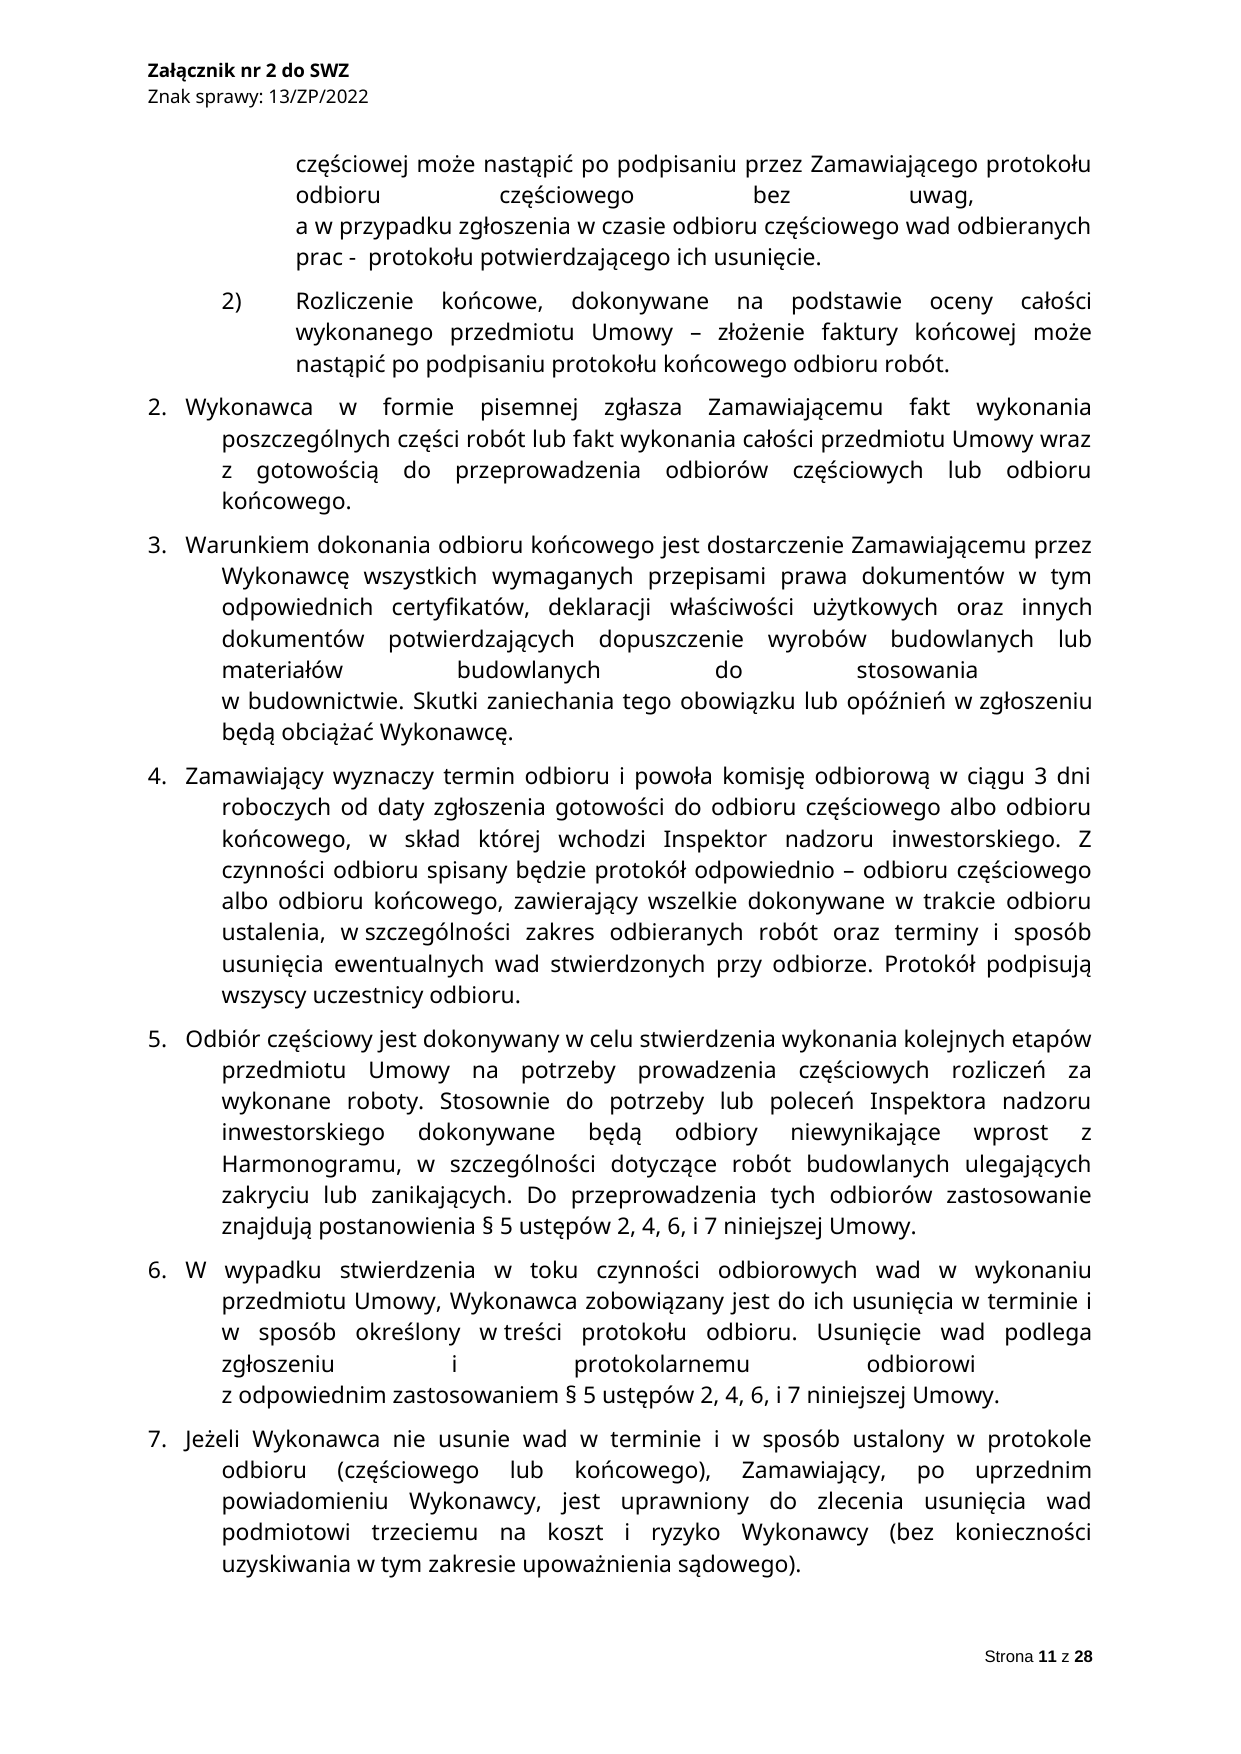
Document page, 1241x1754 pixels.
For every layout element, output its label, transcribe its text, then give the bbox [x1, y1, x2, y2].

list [221, 148, 1093, 273]
list W wypadku stwierdzenia w toku czynności odbiorowych wad w wykonaniu przedmiotu Umowy, Wykonawca zobowiązany jest do ich usunięcia w terminie i w sposób określony w treści protokołu odbioru. Usunięcie wad podlega zgłoszeniu i protokolarnemu odbiorowi z odpowiednim zastosowaniem § 5 ustępów 2, 4, 6, i 7 niniejszej Umowy. [148, 1254, 1093, 1410]
list Odbiór częściowy jest dokonywany w celu stwierdzenia wykonania kolejnych etapów przedmiotu Umowy na potrzeby prowadzenia częściowych rozliczeń za wykonane roboty. Stosownie do potrzeby lub poleceń Inspektora nadzoru inwestorskiego dokonywane będą odbiory niewynikające wprost z Harmonogramu, w szczególności dotyczące robót budowlanych ulegających zakryciu lub zanikających. Do przeprowadzenia tych odbiorów zastosowanie znajdują postanowienia § 5 ustępów 2, 4, 6, i 7 niniejszej Umowy. [148, 1023, 1093, 1241]
list Wykonawca w formie pisemnej zgłasza Zamawiającemu fakt wykonania poszczególnych części robót lub fakt wykonania całości przedmiotu Umowy wraz z gotowością do przeprowadzenia odbiorów częściowych lub odbioru końcowego. [148, 391, 1093, 516]
list Rozliczenie końcowe, dokonywane na podstawie oceny całości wykonanego przedmiotu Umowy – złożenie faktury końcowej może nastąpić po podpisaniu protokołu końcowego odbioru robót. [221, 285, 1093, 379]
list Warunkiem dokonania odbioru końcowego jest dostarczenie Zamawiającemu przez Wykonawcę wszystkich wymaganych przepisami prawa dokumentów w tym odpowiednich certyfikatów, deklaracji właściwości użytkowych oraz innych dokumentów potwierdzających dopuszczenie wyrobów budowlanych lub materiałów budowlanych do stosowania w budownictwie. Skutki zaniechania tego obowiązku lub opóźnień w zgłoszeniu będą obciążać Wykonawcę. [148, 529, 1093, 748]
list Zamawiający wyznaczy termin odbioru i powoła komisję odbiorową w ciągu 3 dni roboczych od daty zgłoszenia gotowości do odbioru częściowego albo odbioru końcowego, w skład której wchodzi Inspektor nadzoru inwestorskiego. Z czynności odbioru spisany będzie protokół odpowiednio – odbioru częściowego albo odbioru końcowego, zawierający wszelkie dokonywane w trakcie odbioru ustalenia, w szczególności zakres odbieranych robót oraz terminy i sposób usunięcia ewentualnych wad stwierdzonych przy odbiorze. Protokół podpisują wszyscy uczestnicy odbioru. [148, 760, 1093, 1010]
list Jeżeli Wykonawca nie usunie wad w terminie i w sposób ustalony w protokole odbioru (częściowego lub końcowego), Zamawiający, po uprzednim powiadomieniu Wykonawcy, jest uprawniony do zlecenia usunięcia wad podmiotowi trzeciemu na koszt i ryzyko Wykonawcy (bez konieczności uzyskiwania w tym zakresie upoważnienia sądowego). [148, 1423, 1093, 1579]
